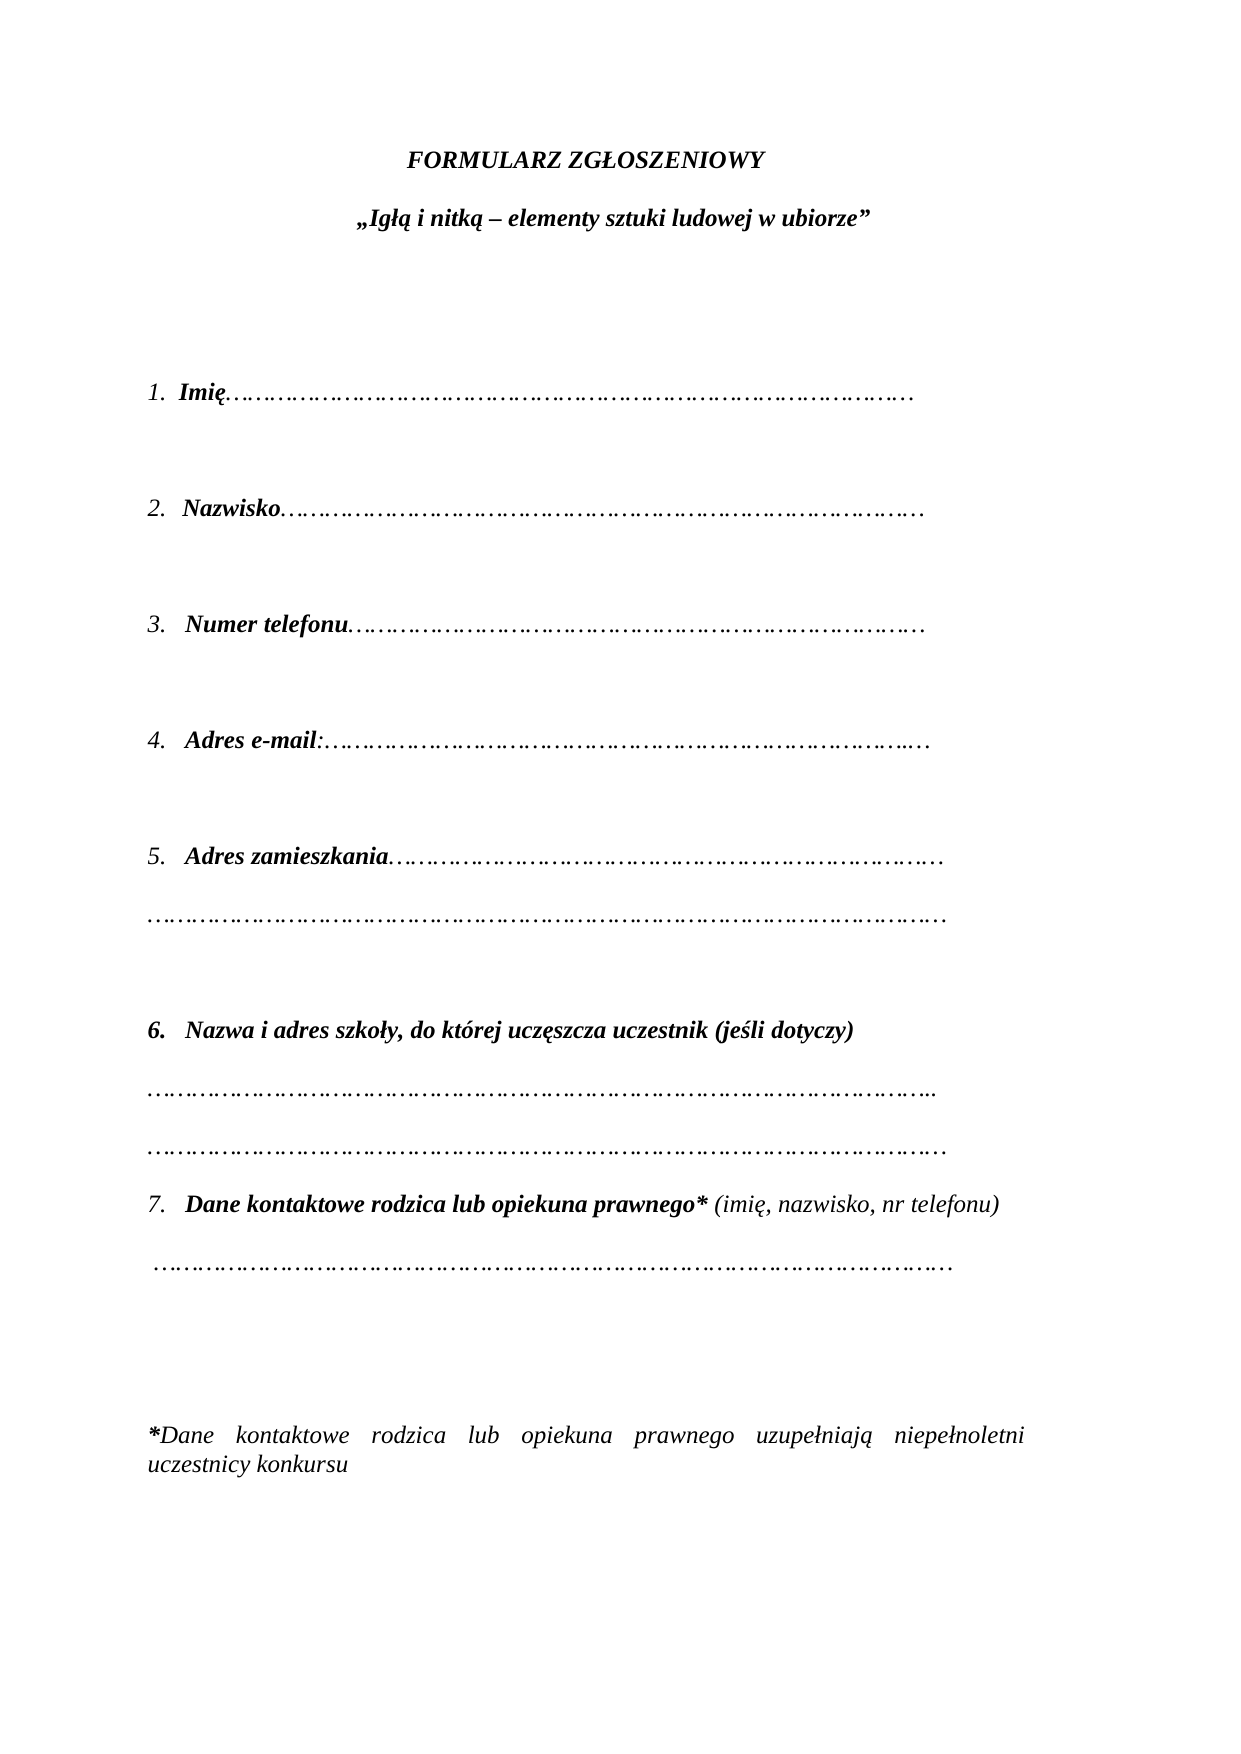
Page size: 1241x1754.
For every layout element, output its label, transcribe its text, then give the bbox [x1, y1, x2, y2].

text ……………………………………………………………………………………………… [147, 899, 1105, 928]
text …………………………………………………………………………………………….. [147, 1073, 1105, 1102]
text 1. Imię………………………………………………………………………………… [147, 377, 1105, 406]
text „Igłą i nitką – elementy sztuki ludowej w ubiorze” [357, 203, 889, 232]
subtitle Nazwa i adres szkoły, do której uczęszcza uczestnik (jeśli dotyczy) [147, 1015, 1105, 1044]
text 4. Adres e-mail:…………………………………………………………………….… [147, 725, 1105, 754]
text 3. Numer telefonu…………………………………………………………………… [147, 609, 1105, 638]
text *Dane kontaktowe rodzica lub opiekuna prawnego uzupełniają niepełnoletni uczestnicy konkursu [147, 1421, 1028, 1478]
text ……………………………………………………………………………………………… [147, 1131, 1105, 1160]
text ……………………………………………………………………………………………… [154, 1247, 1105, 1276]
subtitle FORMULARZ ZGŁOSZENIOWY [357, 145, 883, 174]
list Dane kontaktowe rodzica lub opiekuna prawnego* (imię, nazwisko, nr telefonu) [147, 1189, 1105, 1217]
text 5. Adres zamieszkania………………………………………………………………… [147, 841, 1105, 870]
text 2. Nazwisko…………………………………………………………………………… [147, 493, 1105, 522]
